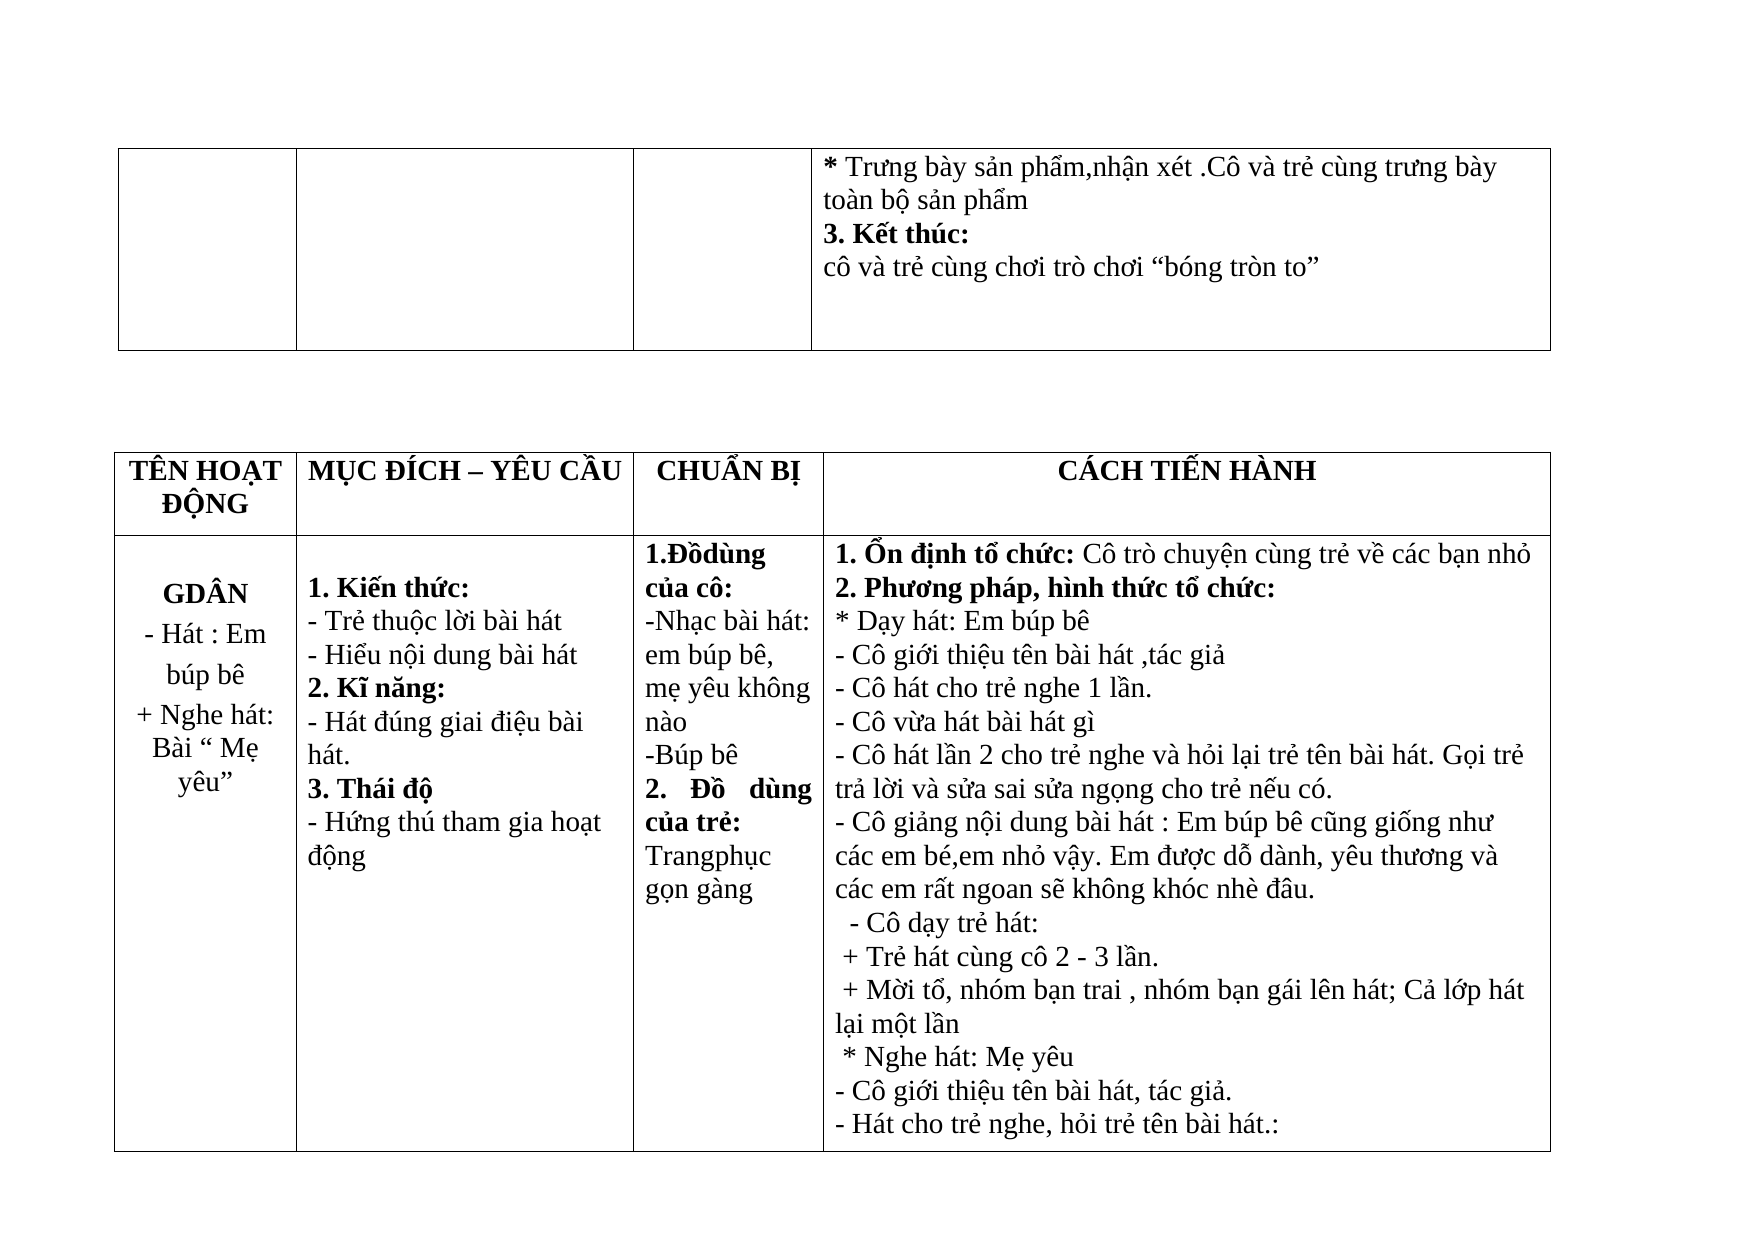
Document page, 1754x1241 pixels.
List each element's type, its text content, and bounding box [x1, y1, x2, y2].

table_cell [297, 149, 633, 350]
table_header MỤC ĐÍCH – YÊU CẦU [297, 453, 633, 535]
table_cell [824, 536, 1550, 1151]
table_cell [119, 149, 296, 350]
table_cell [115, 536, 296, 1151]
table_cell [634, 536, 823, 1151]
table_header TÊN HOẠT ĐỘNG [115, 453, 296, 535]
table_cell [812, 149, 1550, 350]
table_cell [297, 536, 633, 1151]
table_header CÁCH TIẾN HÀNH [824, 453, 1550, 535]
table_header CHUẨN BỊ [634, 453, 823, 535]
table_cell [634, 149, 811, 350]
